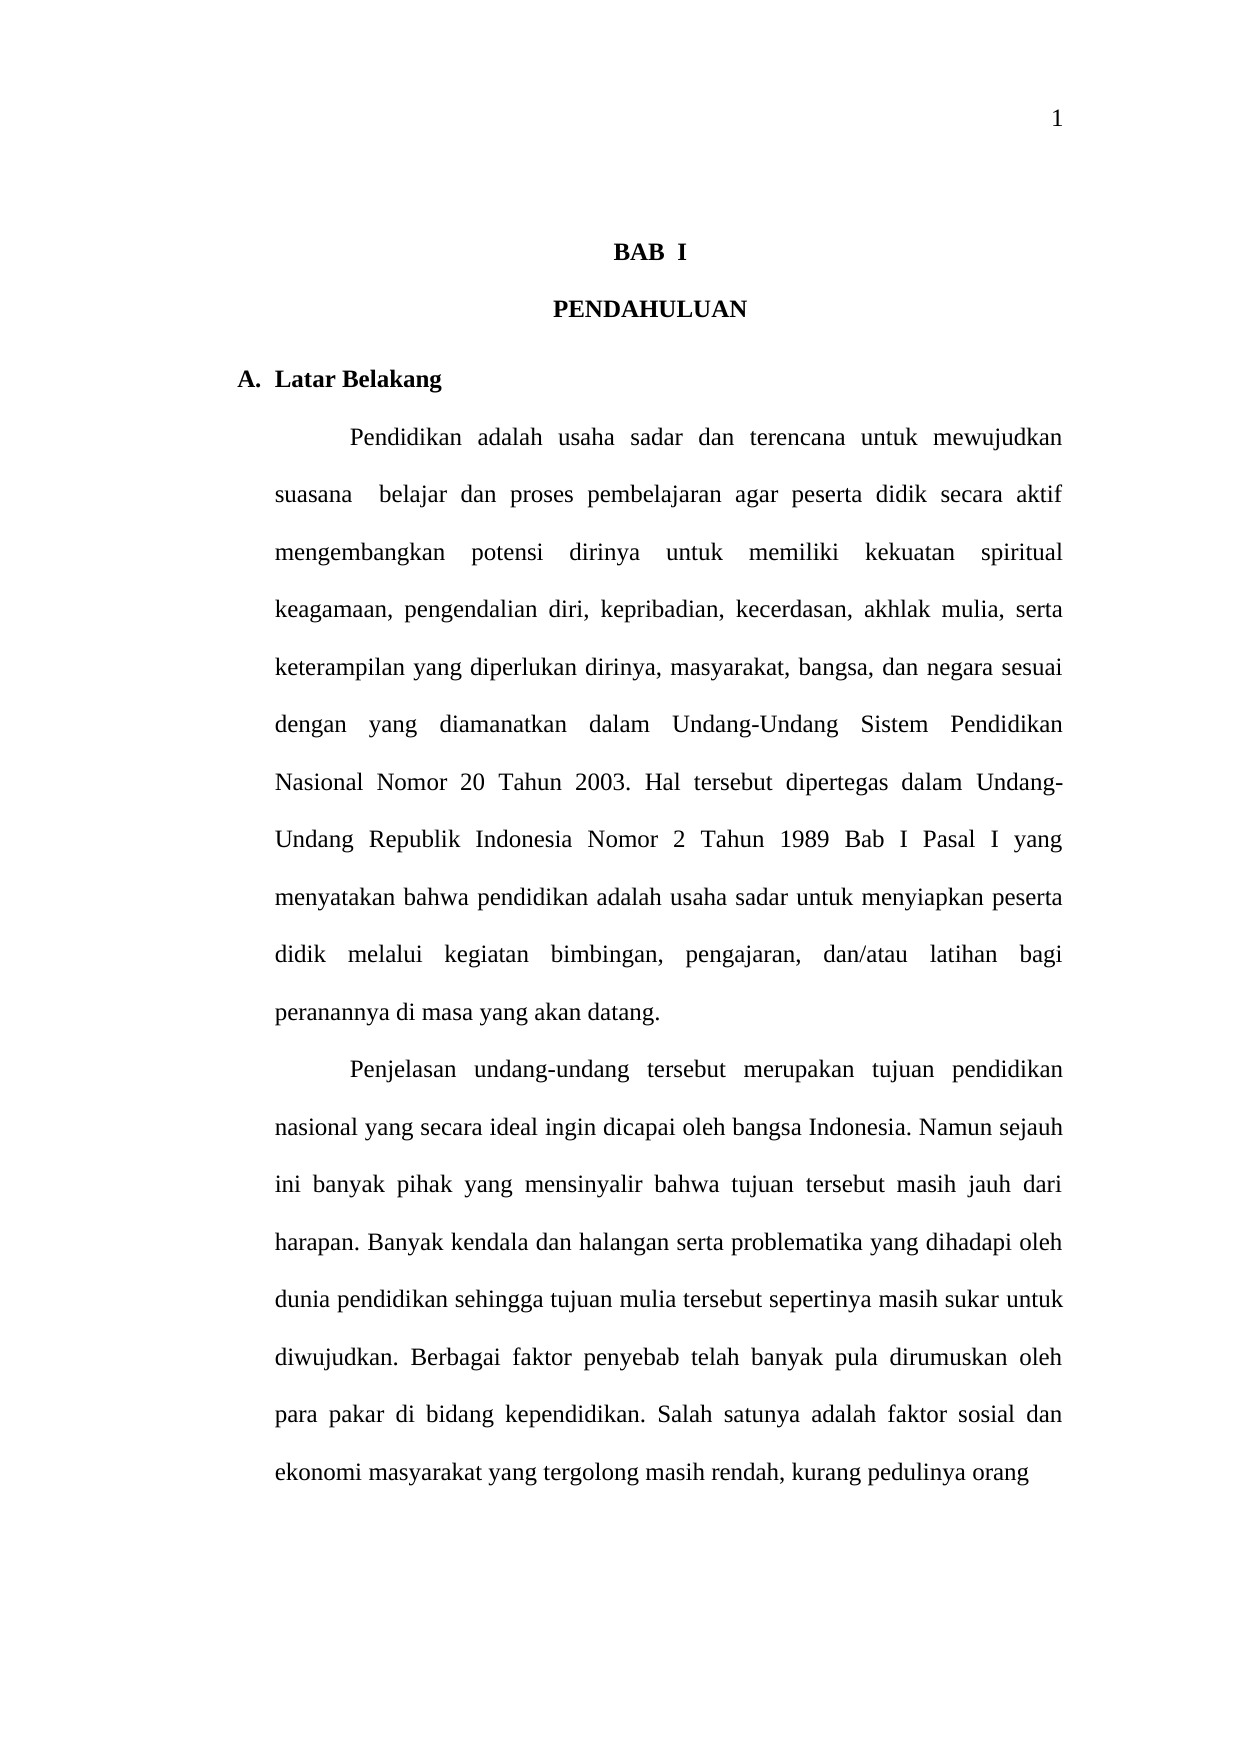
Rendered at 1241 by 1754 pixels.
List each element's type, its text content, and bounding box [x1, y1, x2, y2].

list Penjelasan undang-undang tersebut merupakan tujuan pendidikan nasional yang secara ideal ingin dicapai oleh bangsa Indonesia. Namun sejauh ini banyak pihak yang mensinyalir bahwa tujuan tersebut masih jauh dari harapan. Banyak kendala dan halangan serta problematika yang dihadapi oleh dunia pendidikan sehingga tujuan mulia tersebut sepertinya masih sukar untuk diwujudkan. Berbagai faktor penyebab telah banyak pula dirumuskan oleh para pakar di bidang kependidikan. Salah satunya adalah faktor sosial dan ekonomi masyarakat yang tergolong masih rendah, kurang pedulinya orang [274, 1054, 1063, 1486]
text BAB I [237, 237, 1063, 266]
list Pendidikan adalah usaha sadar dan terencana untuk mewujudkan suasana belajar dan proses pembelajaran agar peserta didik secara aktif mengembangkan potensi dirinya untuk memiliki kekuatan spiritual keagamaan, pengendalian diri, kepribadian, kecerdasan, akhlak mulia, serta keterampilan yang diperlukan dirinya, masyarakat, bangsa, dan negara sesuai dengan yang diamanatkan dalam Undang-Undang Sistem Pendidikan Nasional Nomor 20 Tahun 2003. Hal tersebut dipertegas dalam Undang-Undang Republik Indonesia Nomor 2 Tahun 1989 Bab I Pasal I yang menyatakan bahwa pendidikan adalah usaha sadar untuk menyiapkan peserta didik melalui kegiatan bimbingan, pengajaran, dan/atau latihan bagi peranannya di masa yang akan datang. [274, 422, 1063, 1026]
list Latar Belakang [237, 364, 1063, 393]
text PENDAHULUAN [237, 294, 1063, 323]
